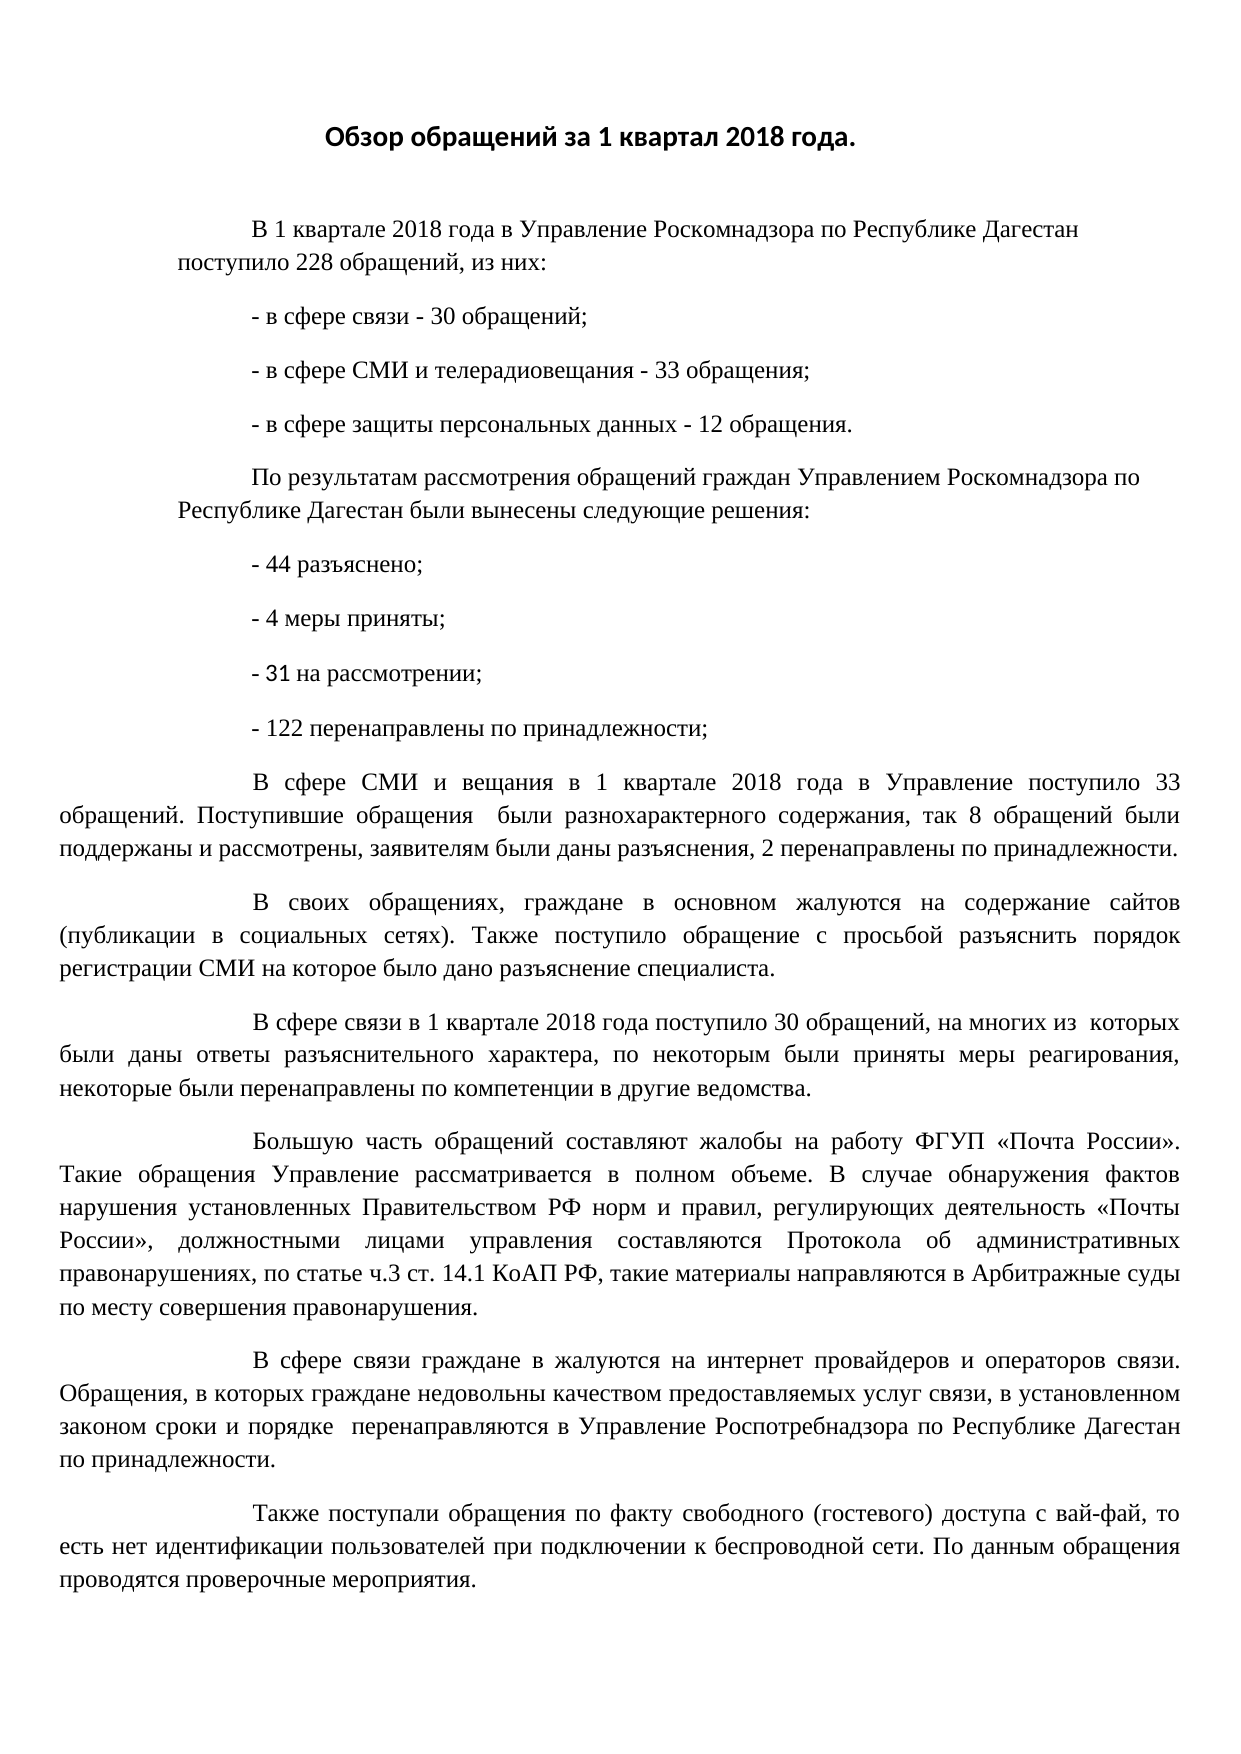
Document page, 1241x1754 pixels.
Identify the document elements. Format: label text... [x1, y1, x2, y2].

text - в сфере связи - 30 обращений; [177, 301, 1181, 330]
text В сфере СМИ и вещания в 1 квартале 2018 года в Управление поступило 33 обращений. Поступившие обращения были разнохарактерного содержания, так 8 обращений были поддержаны и рассмотрены, заявителям были даны разъяснения, 2 перенаправлены по принадлежности. [59, 767, 1181, 862]
text - в сфере СМИ и телерадиовещания - 33 обращения; [177, 355, 1181, 383]
text - 122 перенаправлены по принадлежности; [177, 713, 1181, 742]
text По результатам рассмотрения обращений граждан Управлением Роскомнадзора по Республике Дагестан были вынесены следующие решения: [177, 462, 1181, 524]
text Большую часть обращений составляют жалобы на работу ФГУП «Почта России». Такие обращения Управление рассматривается в полном объеме. В случае обнаружения фактов нарушения установленных Правительством РФ норм и правил, регулирующих деятельность «Почты России», должностными лицами управления составляются Протокола об административных правонарушениях, по статье ч.3 ст. 14.1 КоАП РФ, такие материалы направляются в Арбитражные суды по месту совершения правонарушения. [59, 1126, 1181, 1320]
text В сфере связи в 1 квартале 2018 года поступило 30 обращений, на многих из которых были даны ответы разъяснительного характера, по некоторым были приняты меры реагирования, некоторые были перенаправлены по компетенции в другие ведомства. [59, 1007, 1181, 1101]
text Также поступали обращения по факту свободного (гостевого) доступа с вай-фай, то есть нет идентификации пользователей при подключении к беспроводной сети. По данным обращения проводятся проверочные мероприятия. [59, 1498, 1181, 1593]
text В 1 квартале 2018 года в Управление Роскомнадзора по Республике Дагестан поступило 228 обращений, из них: [177, 214, 1181, 276]
text - 44 разъяснено; [177, 549, 1181, 578]
text В своих обращениях, граждане в основном жалуются на содержание сайтов (публикации в социальных сетях). Также поступило обращение с просьбой разъяснить порядок регистрации СМИ на которое было дано разъяснение специалиста. [59, 887, 1181, 981]
text Обзор обращений за 1 квартал 2018 года. [177, 118, 1181, 189]
text - 4 меры приняты; [177, 603, 1181, 632]
text - в сфере защиты персональных данных - 12 обращения. [177, 409, 1181, 437]
text В сфере связи граждане в жалуются на интернет провайдеров и операторов связи. Обращения, в которых граждане недовольны качеством предоставляемых услуг связи, в установленном законом сроки и порядке перенаправляются в Управление Роспотребнадзора по Республике Дагестан по принадлежности. [59, 1345, 1181, 1473]
text - 31 на рассмотрении; [177, 657, 1181, 688]
